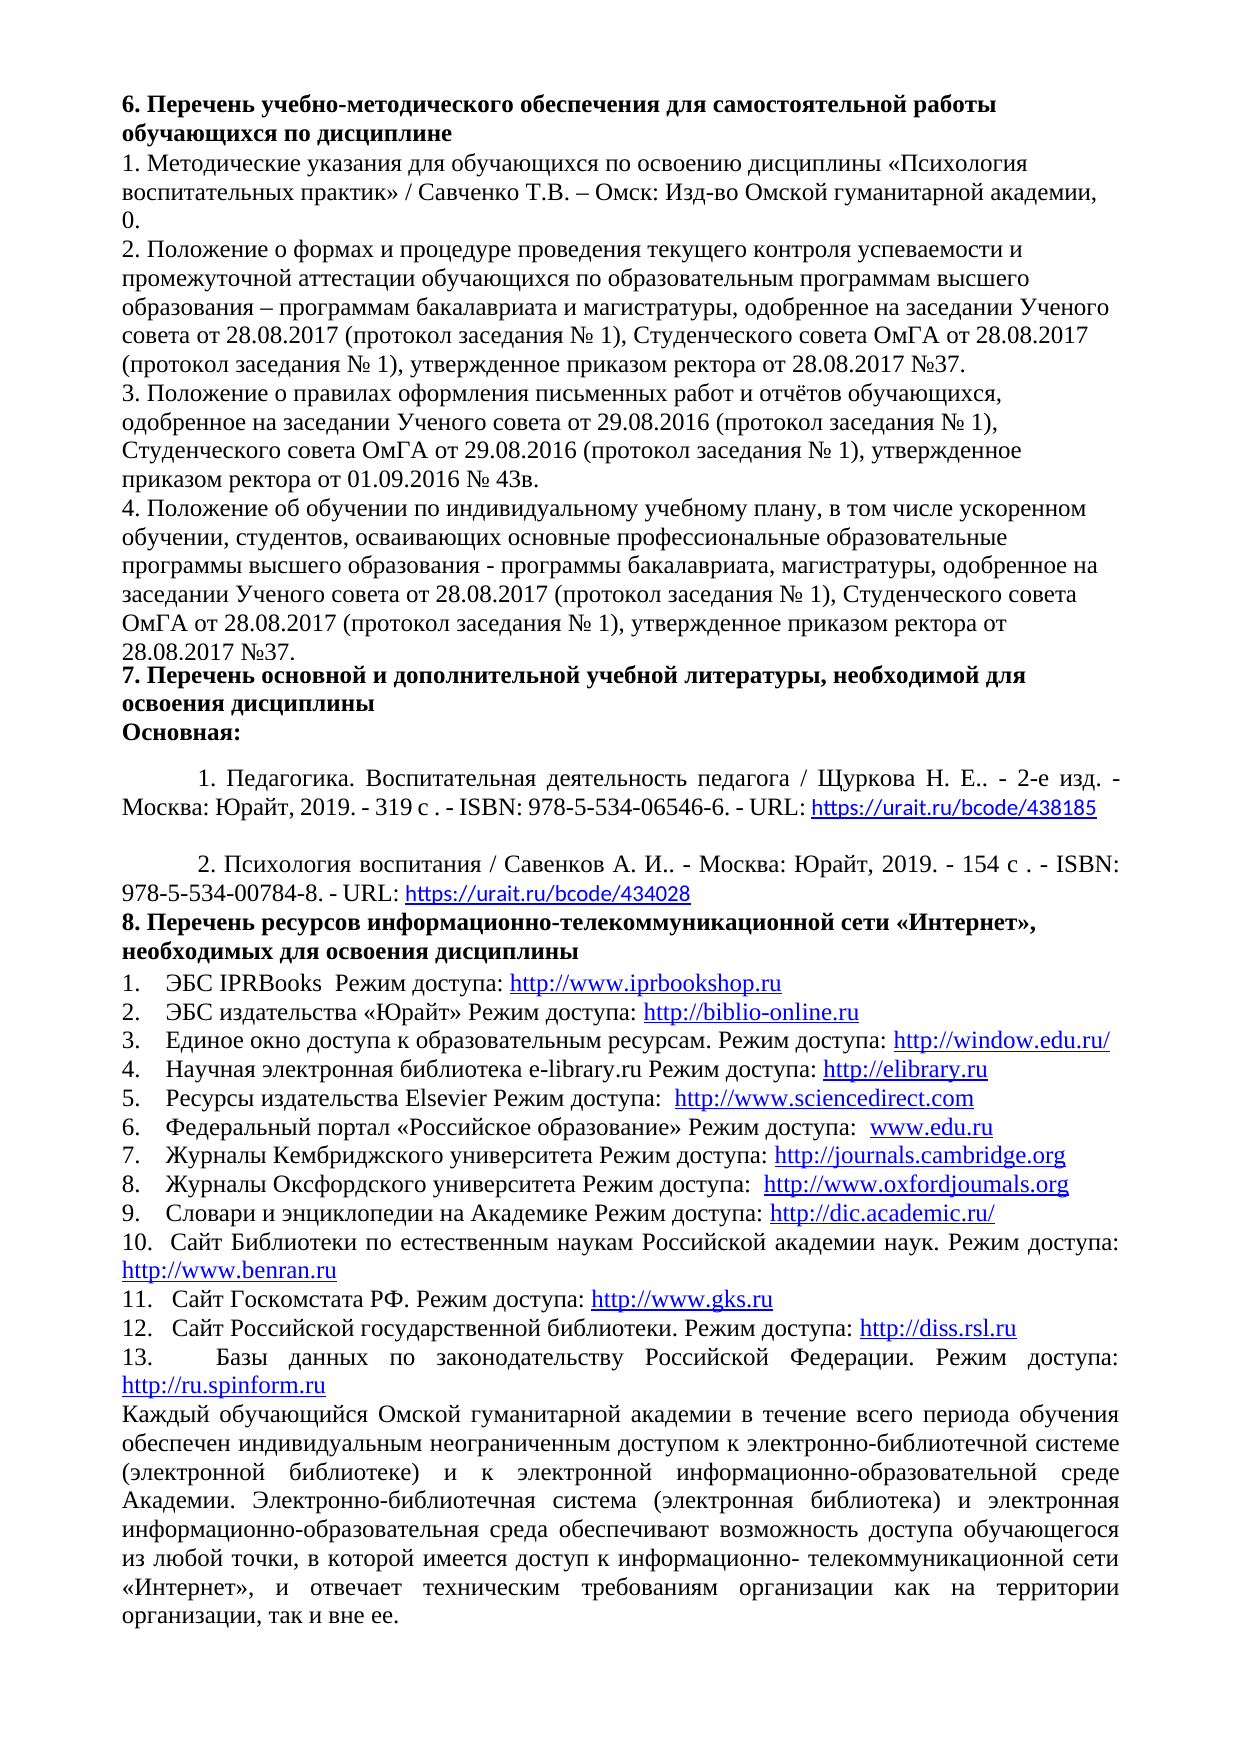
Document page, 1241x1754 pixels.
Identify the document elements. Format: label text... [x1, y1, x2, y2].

table_cell 2. Психология воспитания / Савенков А. И.. - Москва: Юрайт, 2019. - 154 с . - ISBN: 978-5-534-00784-8. - URL: https://urait.ru/bcode/434028 [118, 849, 1124, 907]
table_header 6. Перечень учебно-методического обеспечения для самостоятельной работы обучающихся по дисциплине [118, 59, 1124, 148]
table_cell 8. Перечень ресурсов информационно-телекоммуникационной сети «Интернет», необходимых для освоения дисциплины [118, 907, 1124, 968]
table_cell 1. Педагогика. Воспитательная деятельность педагога / Щуркова Н. Е.. - 2-е изд. - Москва: Юрайт, 2019. - 319 с . - ISBN: 978-5-534-06546-6. - URL: https://urait.ru/bcode/438185 [118, 763, 1124, 849]
table_cell 1. ЭБС IPRBooks Режим доступа: http://www.iprbookshop.ru 2. ЭБС издательства «Юрайт» Режим доступа: http://biblio-online.ru 3. Единое окно доступа к образовательным ресурсам. Режим доступа: http://window.edu.ru/ 4. Научная электронная библиотека e-library.ru Режим доступа: http://elibrary.ru 5. Ресурсы издательства Elsevier Режим доступа: http://www.sciencedirect.com 6. Федеральный портал «Российское образование» Режим доступа: www.edu.ru 7. Журналы Кембриджского университета Режим доступа: http://journals.cambridge.org 8. Журналы Оксфордского университета Режим доступа: http://www.oxfordjoumals.org 9. Словари и энциклопедии на Академике Режим доступа: http://dic.academic.ru/ 10. Сайт Библиотеки по естественным наукам Российской академии наук. Режим доступа: http://www.benran.ru 11. Сайт Госкомстата РФ. Режим доступа: http://www.gks.ru 12. Сайт Российской государственной библиотеки. Режим доступа: http://diss.rsl.ru 13. Базы данных по законодательству Российской Федерации. Режим доступа: http://ru.spinform.ru Каждый обучающийся Омской гуманитарной академии в течение всего периода обучения обеспечен индивидуальным неограниченным доступом к электронно-библиотечной системе (электронной библиотеке) и к электронной информационно-образовательной среде Академии. Электронно-библиотечная система (электронная библиотека) и электронная информационно-образовательная среда обеспечивают возможность доступа обучающегося из любой точки, в которой имеется доступ к информационно- телекоммуникационной сети «Интернет», и отвечает техническим требованиям организации как на территории организации, так и вне ее. [118, 968, 1124, 1662]
table_cell 1. Методические указания для обучающихся по освоению дисциплины «Психология воспитательных практик» / Савченко Т.В. – Омск: Изд-во Омской гуманитарной академии, 0. 2. Положение о формах и процедуре проведения текущего контроля успеваемости и промежуточной аттестации обучающихся по образовательным программам высшего образования – программам бакалавриата и магистратуры, одобренное на заседании Ученого совета от 28.08.2017 (протокол заседания № 1), Студенческого совета ОмГА от 28.08.2017 (протокол заседания № 1), утвержденное приказом ректора от 28.08.2017 №37. 3. Положение о правилах оформления письменных работ и отчётов обучающихся, одобренное на заседании Ученого совета от 29.08.2016 (протокол заседания № 1), Студенческого совета ОмГА от 29.08.2016 (протокол заседания № 1), утвержденное приказом ректора от 01.09.2016 № 43в. 4. Положение об обучении по индивидуальному учебному плану, в том числе ускоренном обучении, студентов, осваивающих основные профессиональные образовательные программы высшего образования - программы бакалавриата, магистратуры, одобренное на заседании Ученого совета от 28.08.2017 (протокол заседания № 1), Студенческого совета ОмГА от 28.08.2017 (протокол заседания № 1), утвержденное приказом ректора от 28.08.2017 №37. [118, 148, 1124, 660]
table_cell 7. Перечень основной и дополнительной учебной литературы, необходимой для освоения дисциплины Основная: [118, 660, 1124, 763]
